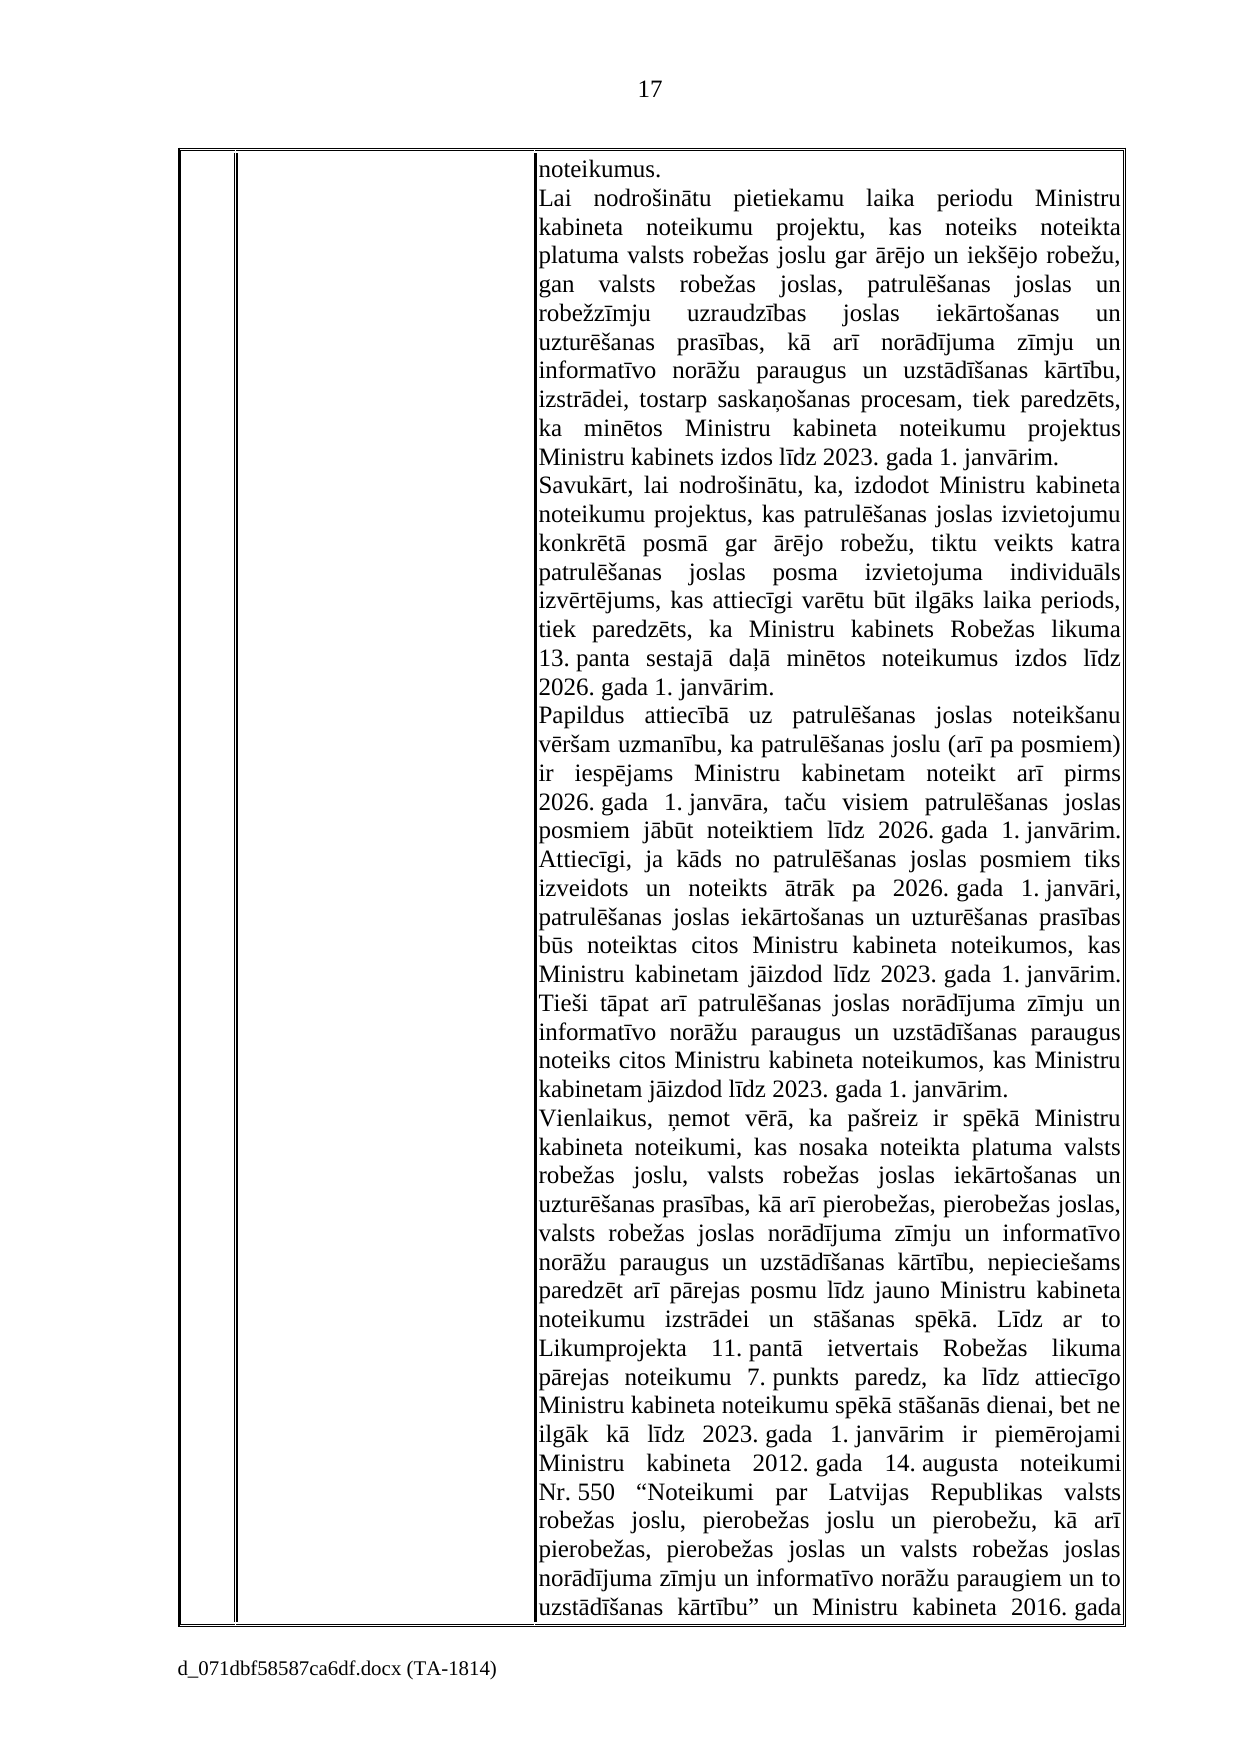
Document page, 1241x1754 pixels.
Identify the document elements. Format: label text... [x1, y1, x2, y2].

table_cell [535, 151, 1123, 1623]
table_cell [236, 149, 535, 1623]
table_cell 2. [180, 149, 236, 1623]
